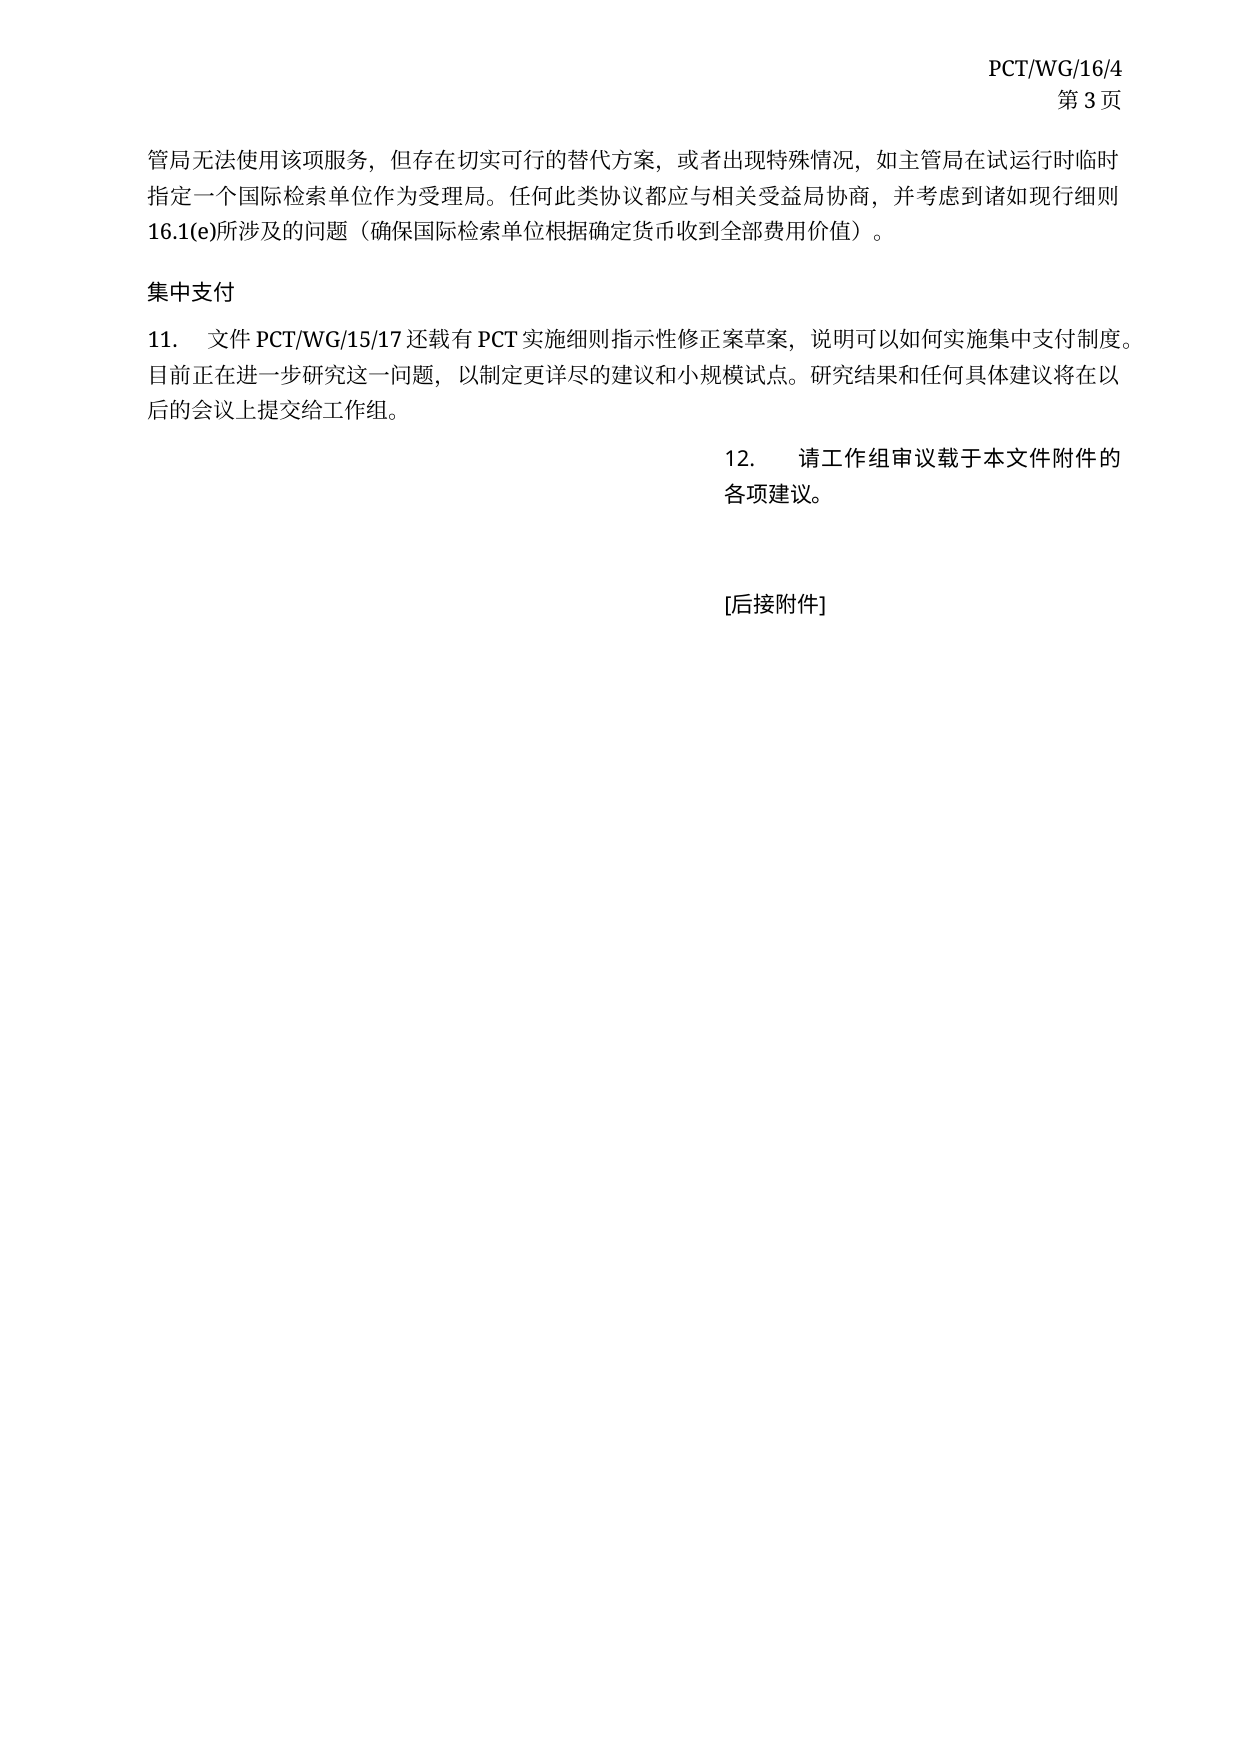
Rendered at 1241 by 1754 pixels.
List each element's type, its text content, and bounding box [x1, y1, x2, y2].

text 文件PCT/WG/15/17还载有PCT实施细则指示性修正案草案，说明可以如何实施集中支付制度。目前正在进一步研究这一问题，以制定更详尽的建议和小规模试点。研究结果和任何具体建议将在以后的会议上提交给工作组。 [148, 319, 1122, 425]
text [148, 139, 1122, 246]
text 请工作组审议载于本文件附件的各项建议。 [724, 437, 1122, 508]
subtitle 集中支付 [148, 271, 1122, 306]
text [后接附件] [724, 583, 1122, 619]
